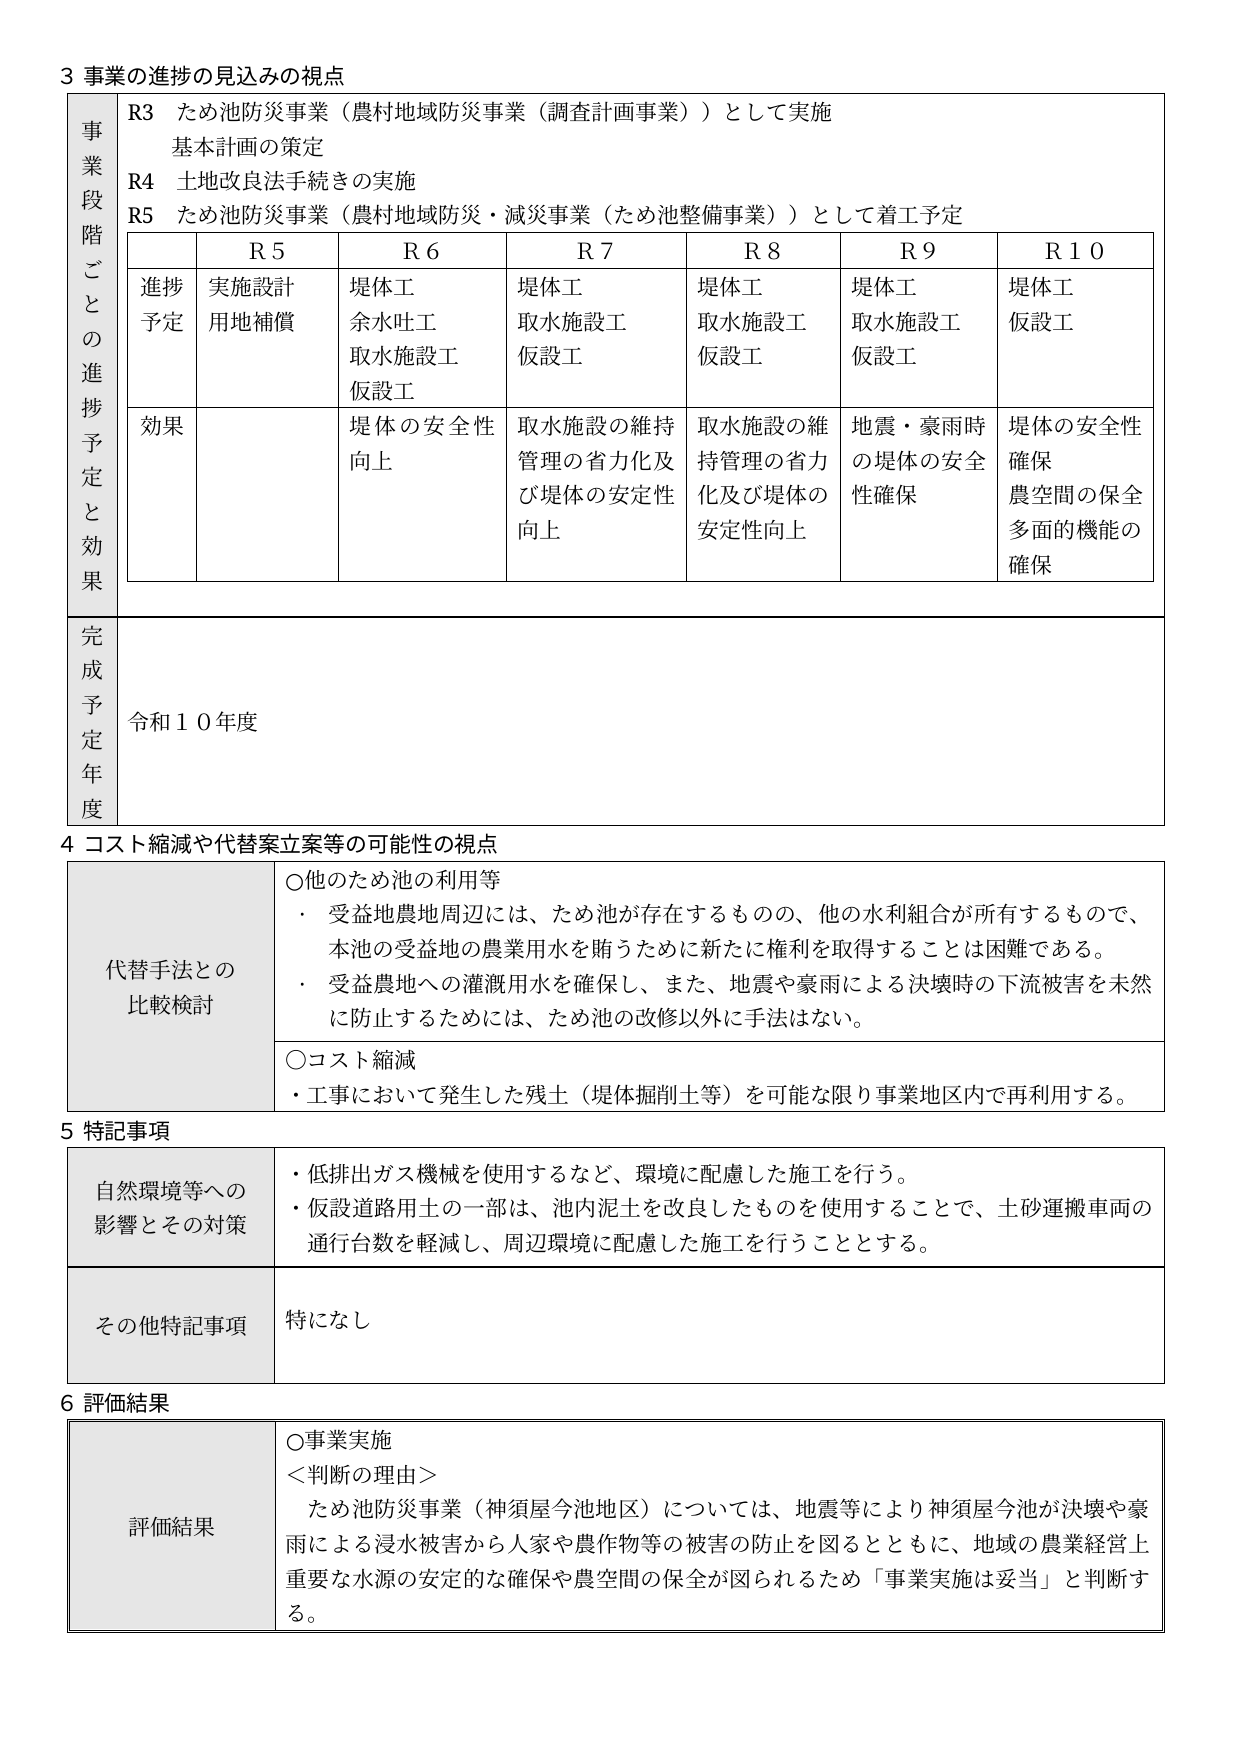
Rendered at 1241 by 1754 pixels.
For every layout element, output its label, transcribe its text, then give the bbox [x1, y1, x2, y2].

table_header 代替手法との 比較検討 [68, 862, 274, 1111]
table_header ○事業実施 ＜判断の理由＞ ため池防災事業（神須屋今池地区）については、地震等により神須屋今池が決壊や豪雨による浸水被害から人家や農作物等の被害の防止を図るとともに、地域の農業経営上重要な水源の安定的な確保や農空間の保全が図られるため「事業実施は妥当」と判断する。 [276, 1422, 1162, 1629]
table_header ○他のため池の利用等 受益地農地周辺には、ため池が存在するものの、他の水利組合が所有するもので、本池の受益地の農業用水を賄うために新たに権利を取得することは困難である。 受益農地への灌漑用水を確保し、また、地震や豪雨による決壊時の下流被害を未然に防止するためには、ため池の改修以外に手法はない。 [275, 862, 1164, 1041]
text ４ コスト縮減や代替案立案等の可能性の視点 [56, 826, 1165, 861]
table_header 自然環境等への 影響とその対策 [68, 1148, 274, 1266]
table_cell その他特記事項 [68, 1268, 274, 1383]
table_cell 令和１０年度 [118, 618, 1164, 825]
table_header R3 ため池防災事業（農村地域防災事業（調査計画事業））として実施 基本計画の策定 R4 土地改良法手続きの実施 R5 ため池防災事業（農村地域防災・減災事業（ため池整備事業））として着工予定 [118, 94, 1164, 616]
text ５ 特記事項 [56, 1112, 1165, 1147]
text ３ 事業の進捗の見込みの視点 [56, 58, 1165, 92]
table_header 事業段階ごとの 進捗予定と効果 [68, 94, 117, 616]
table_cell 〇コスト縮減 ・工事において発生した残土（堤体掘削土等）を可能な限り事業地区内で再利用する。 [275, 1042, 1164, 1111]
table_cell 完成予定年度 [68, 618, 117, 825]
table_header ・低排出ガス機械を使用するなど、環境に配慮した施工を行う。 ・仮設道路用土の一部は、池内泥土を改良したものを使用することで、土砂運搬車両の通行台数を軽減し、周辺環境に配慮した施工を行うこととする。 [275, 1148, 1164, 1266]
table_cell 特になし [275, 1268, 1164, 1383]
text ６ 評価結果 [56, 1384, 1165, 1419]
table_header 評価結果 [70, 1422, 275, 1629]
